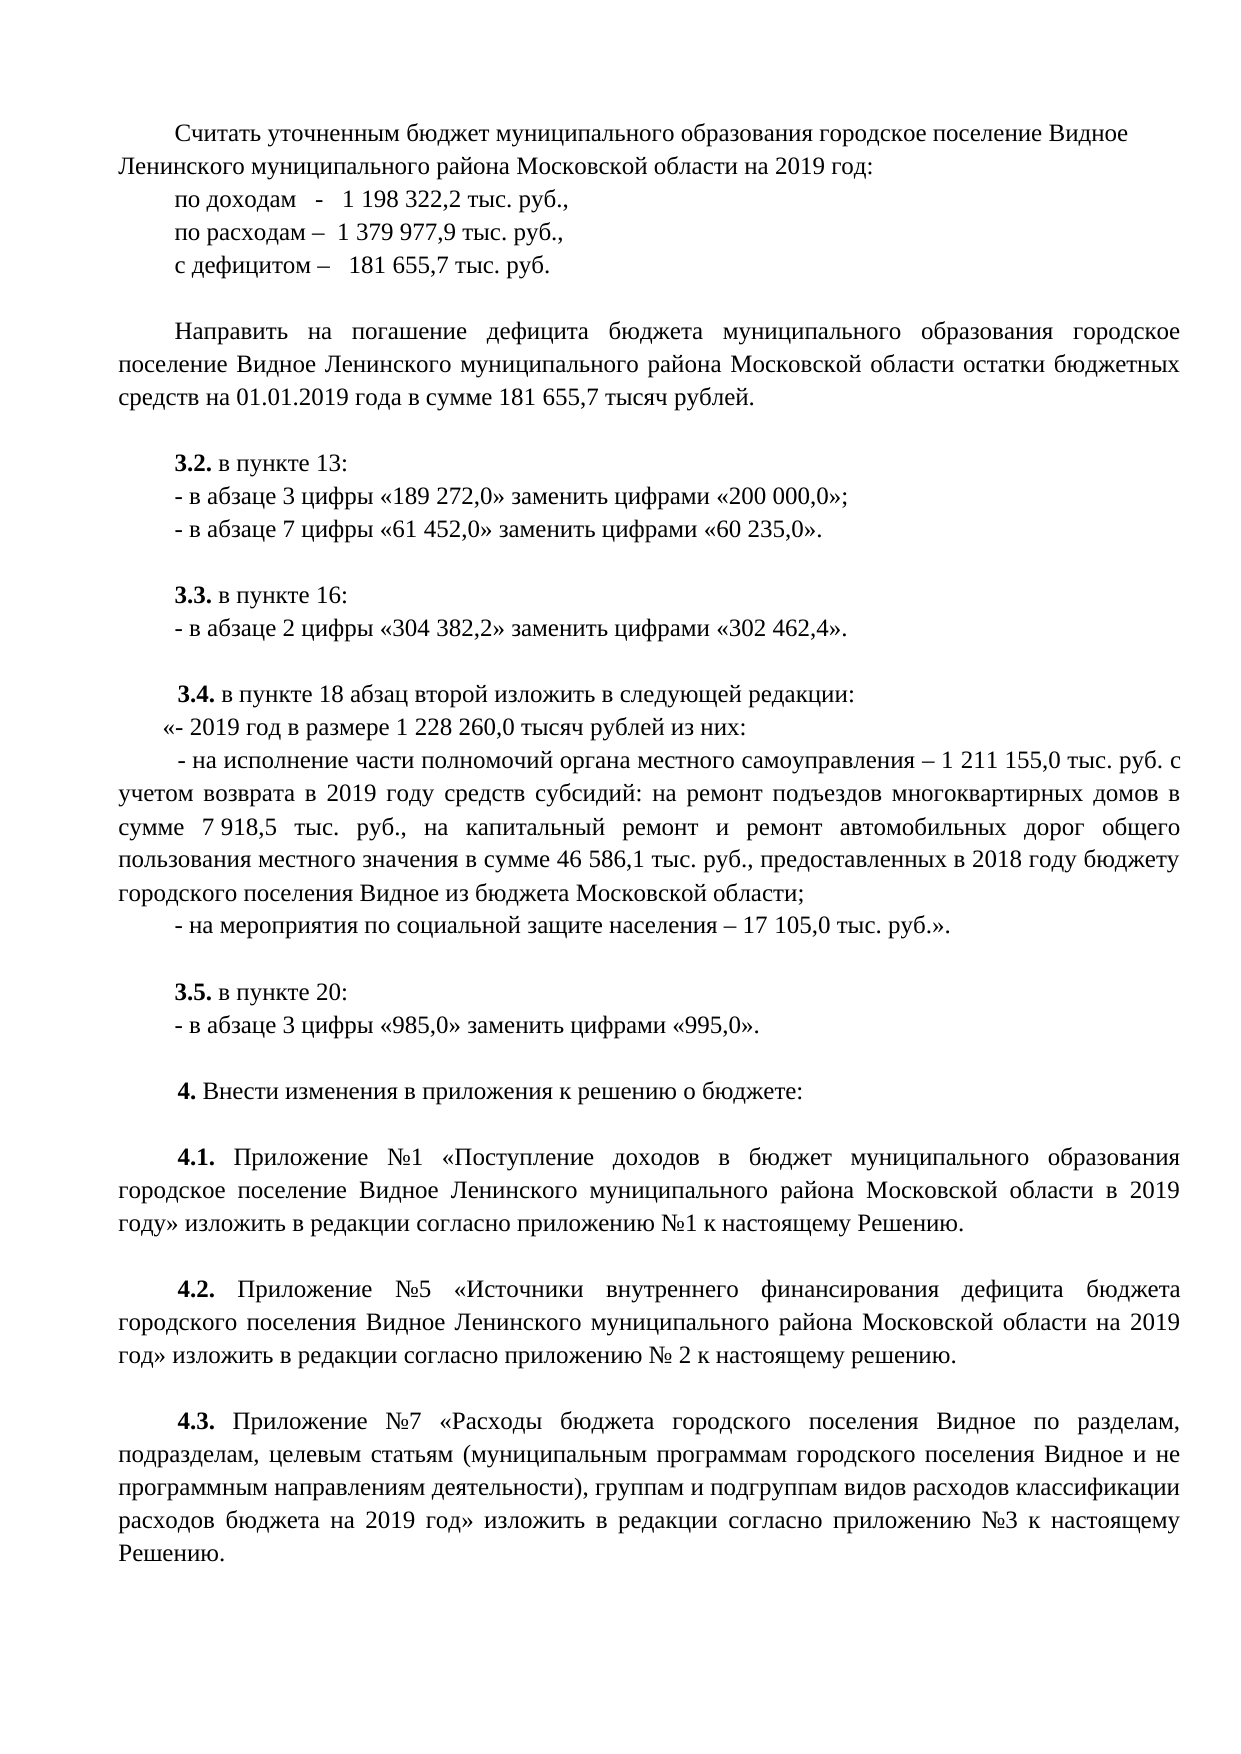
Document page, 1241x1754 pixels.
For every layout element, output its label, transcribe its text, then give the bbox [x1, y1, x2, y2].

text Считать уточненным бюджет муниципального образования городское поселение Видное Ленинского муниципального района Московской области на 2019 год: [118, 118, 1181, 180]
text Направить на погашение дефицита бюджета муниципального образования городское поселение Видное Ленинского муниципального района Московской области остатки бюджетных средств на 01.01.2019 года в сумме 181 655,7 тысяч рублей. [118, 316, 1181, 411]
text 3.2. в пункте 13: [118, 448, 1181, 477]
text - в абзаце 7 цифры «61 452,0» заменить цифрами «60 235,0». [118, 514, 1181, 543]
text 4. Внести изменения в приложения к решению о бюджете: [118, 1076, 1181, 1104]
text с дефицитом – 181 655,7 тыс. руб. [118, 250, 1181, 279]
text 3.4. в пункте 18 абзац второй изложить в следующей редакции: [118, 679, 1181, 708]
text - на исполнение части полномочий органа местного самоуправления – 1 211 155,0 тыс. руб. с учетом возврата в 2019 году средств субсидий: на ремонт подъездов многоквартирных домов в сумме 7 918,5 тыс. руб., на капитальный ремонт и ремонт автомобильных дорог общего пользования местного значения в сумме 46 586,1 тыс. руб., предоставленных в 2018 году бюджету городского поселения Видное из бюджета Московской области; [118, 746, 1181, 906]
text - в абзаце 2 цифры «304 382,2» заменить цифрами «302 462,4». [118, 613, 1181, 642]
text «- 2019 год в размере 1 228 260,0 тысяч рублей из них: [118, 712, 1181, 741]
text по доходам - 1 198 322,2 тыс. руб., [118, 184, 1181, 213]
text 3.3. в пункте 16: [118, 580, 1181, 609]
text 4.1. Приложение №1 «Поступление доходов в бюджет муниципального образования городское поселение Видное Ленинского муниципального района Московской области в 2019 году» изложить в редакции согласно приложению №1 к настоящему Решению. [118, 1142, 1181, 1237]
text - в абзаце 3 цифры «985,0» заменить цифрами «995,0». [118, 1010, 1181, 1038]
text по расходам – 1 379 977,9 тыс. руб., [118, 217, 1181, 246]
text 4.3. Приложение №7 «Расходы бюджета городского поселения Видное по разделам, подразделам, целевым статьям (муниципальным программам городского поселения Видное и не программным направлениям деятельности), группам и подгруппам видов расходов классификации расходов бюджета на 2019 год» изложить в редакции согласно приложению №3 к настоящему Решению. [118, 1406, 1181, 1567]
text 4.2. Приложение №5 «Источники внутреннего финансирования дефицита бюджета городского поселения Видное Ленинского муниципального района Московской области на 2019 год» изложить в редакции согласно приложению № 2 к настоящему решению. [118, 1274, 1181, 1369]
text - в абзаце 3 цифры «189 272,0» заменить цифрами «200 000,0»; [118, 481, 1181, 510]
text 3.5. в пункте 20: [118, 977, 1181, 1005]
text - на мероприятия по социальной защите населения – 17 105,0 тыс. руб.». [118, 911, 1181, 939]
